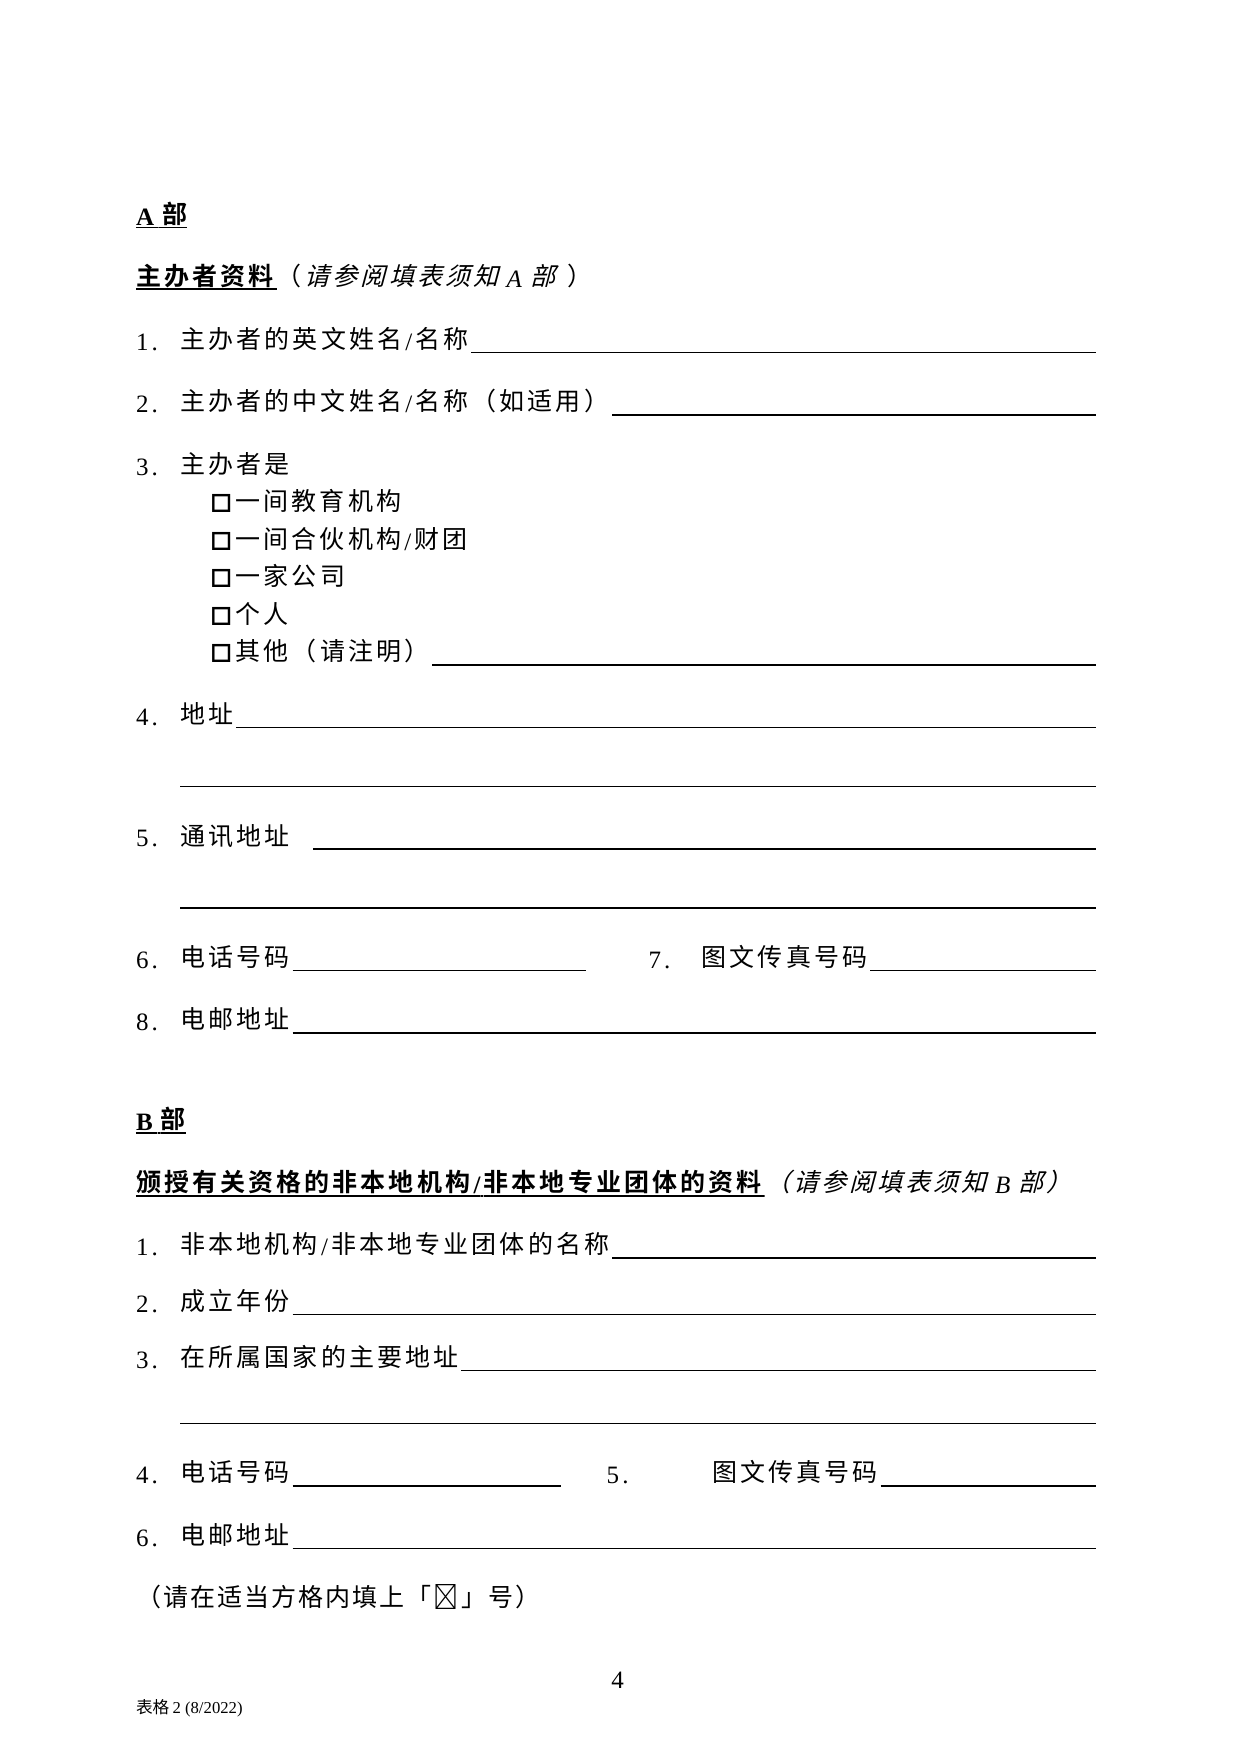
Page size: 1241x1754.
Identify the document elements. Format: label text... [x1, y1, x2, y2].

text 6. 电话号码 7. 图文传真号码 [136, 936, 1098, 974]
text 6. 电邮地址 [136, 1514, 1098, 1552]
text 颁授有关资格的非本地机构/非本地专业团体的资料（请参阅填表须知B部） [136, 1161, 1098, 1199]
text 1. 非本地机构/非本地专业团体的名称 [136, 1224, 1098, 1261]
text 4. 地址 [136, 693, 1098, 731]
text 5. 通讯地址 [136, 815, 1098, 852]
text 4. 电话号码 5. 图文传真号码 [136, 1452, 1098, 1489]
text 3. 在所属国家的主要地址 [136, 1336, 1098, 1374]
text 2. 成立年份 [136, 1280, 1098, 1317]
text 1. 主办者的英文姓名/名称 [136, 318, 1098, 356]
text A部 [136, 193, 1098, 231]
text B部 [136, 1061, 1098, 1136]
text 3. 主办者是 一间教育机构 一间合伙机构/财团 一家公司 个人 其他（请注明） [136, 443, 1098, 668]
text 2. 主办者的中文姓名/名称（如适用） [136, 381, 1098, 418]
text 8. 电邮地址 [136, 999, 1098, 1036]
text （请在适当方格内填上「」号） [136, 1577, 1098, 1614]
text 主办者资料（请参阅填表须知A部 ） [136, 256, 1098, 293]
